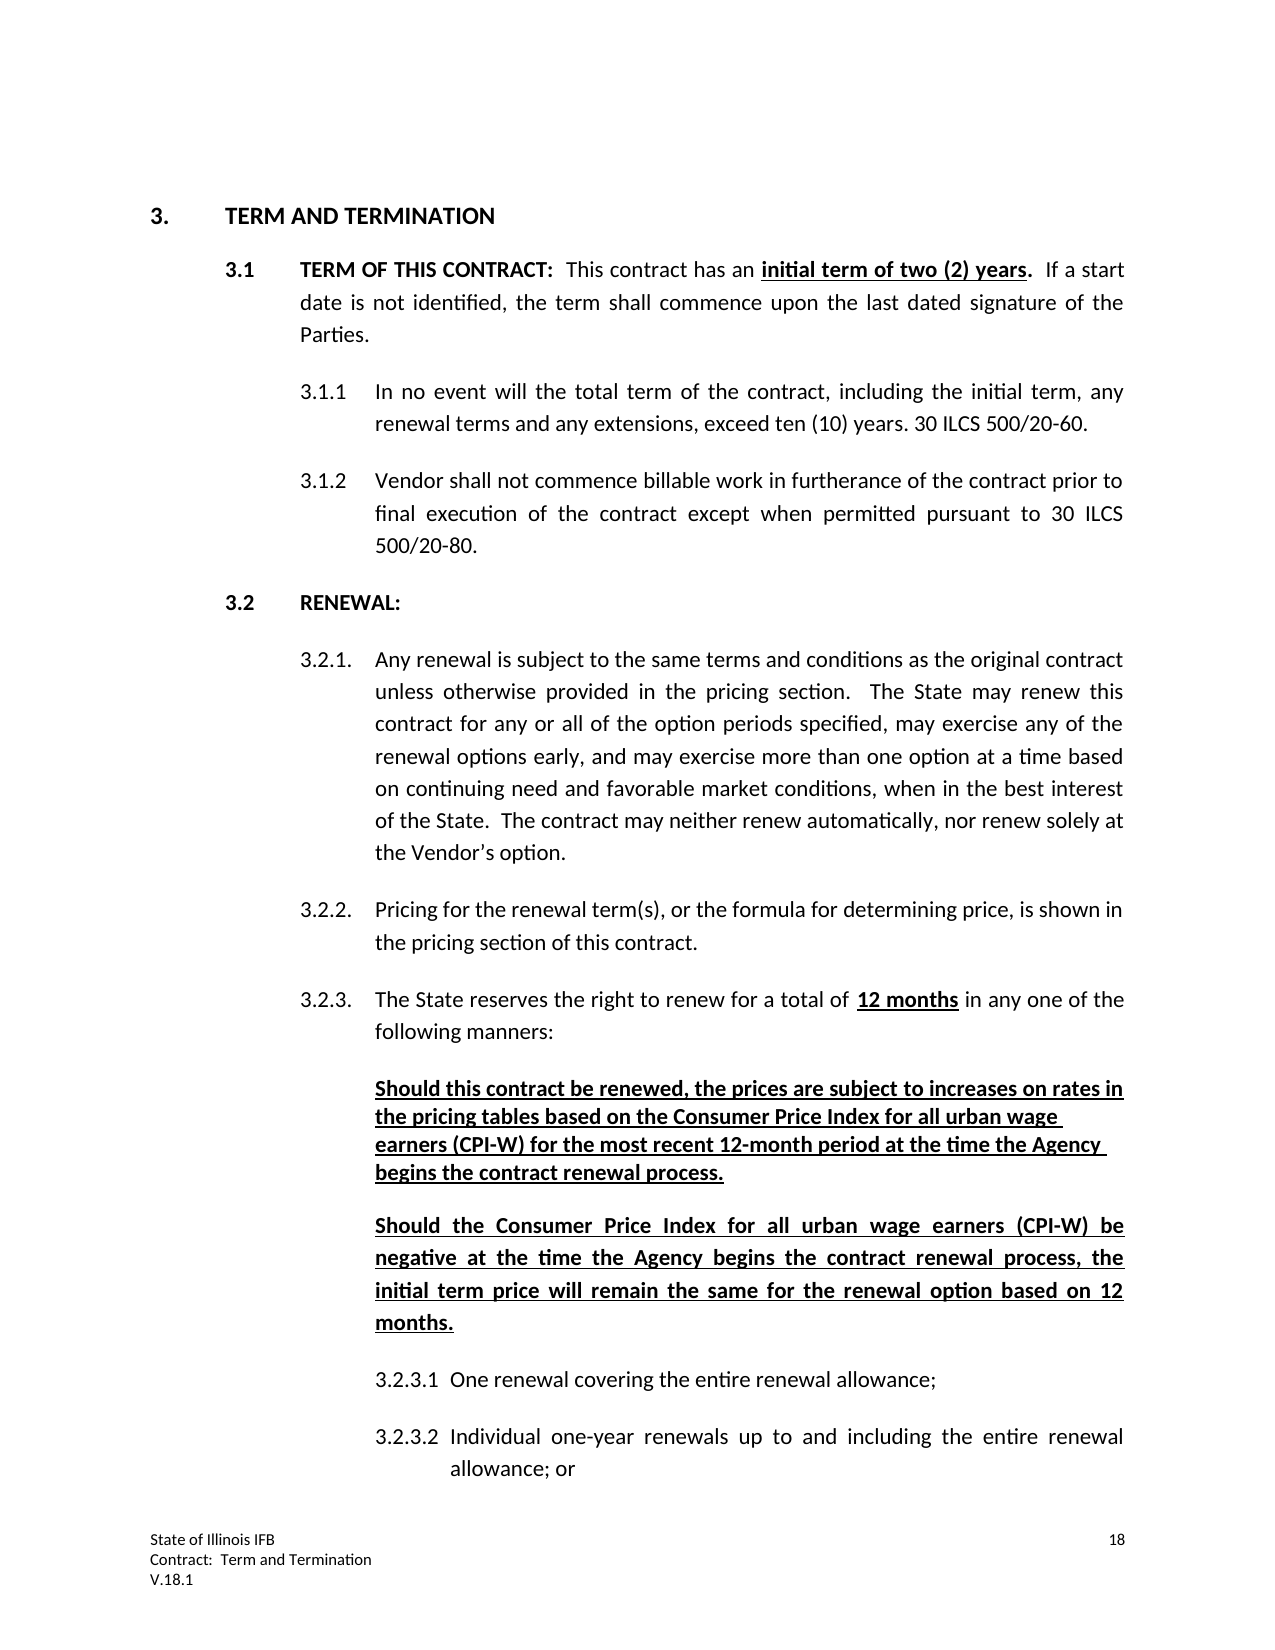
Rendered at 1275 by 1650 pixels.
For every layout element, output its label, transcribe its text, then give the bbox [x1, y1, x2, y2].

list Any renewal is subject to the same terms and conditions as the original contract unless otherwise provided in the pricing section. The State may renew this contract for any or all of the option periods specified, may exercise any of the renewal options early, and may exercise more than one option at a time based on continuing need and favorable market conditions, when in the best interest of the State. The contract may neither renew automatically, nor renew solely at the Vendor’s option. [300, 645, 1125, 866]
list Should the Consumer Price Index for all urban wage earners (CPI-W) be negative at the time the Agency begins the contract renewal process, the initial term price will remain the same for the renewal option based on 12 months. [375, 1211, 1125, 1236]
list Should the Consumer Price Index for all urban wage earners (CPI-W) be negative at the time the Agency begins the contract renewal process, the initial term price will remain the same for the renewal option based on 12 months. [375, 1237, 1125, 1268]
list Pricing for the renewal term(s), or the formula for determining price, is shown in the pricing section of this contract. [300, 896, 1125, 956]
list The State reserves the right to renew for a total of in any one of the following manners: [300, 985, 1125, 1045]
list Individual one-year renewals up to and including the entire renewal allowance; or [375, 1422, 1125, 1482]
list TERM OF THIS CONTRACT: This contract has an initial term of two (2) years. If a start date is not identified, the term shall commence upon the last dated signature of the Parties. [225, 256, 1125, 348]
list Vendor shall not commence billable work in furtherance of the contract prior to final execution of the contract except when permitted pursuant to 30 ILCS 500/20-80. [300, 466, 1125, 559]
list TERM AND TERMINATION [150, 200, 1125, 231]
list Should this contract be renewed, the prices are subject to increases on rates in the pricing tables based on the Consumer Price Index for all urban wage earners (CPI-W) for the most recent 12-month period at the time the Agency begins the contract renewal process. [375, 1074, 1125, 1186]
list One renewal covering the entire renewal allowance; [375, 1365, 1125, 1393]
list In no event will the total term of the contract, including the initial term, any renewal terms and any extensions, exceed ten (10) years. 30 ILCS 500/20-60. [300, 377, 1125, 437]
list Should the Consumer Price Index for all urban wage earners (CPI-W) be negative at the time the Agency begins the contract renewal process, the initial term price will remain the same for the renewal option based on 12 months. [375, 1269, 1125, 1336]
list RENEWAL: [225, 588, 1125, 616]
